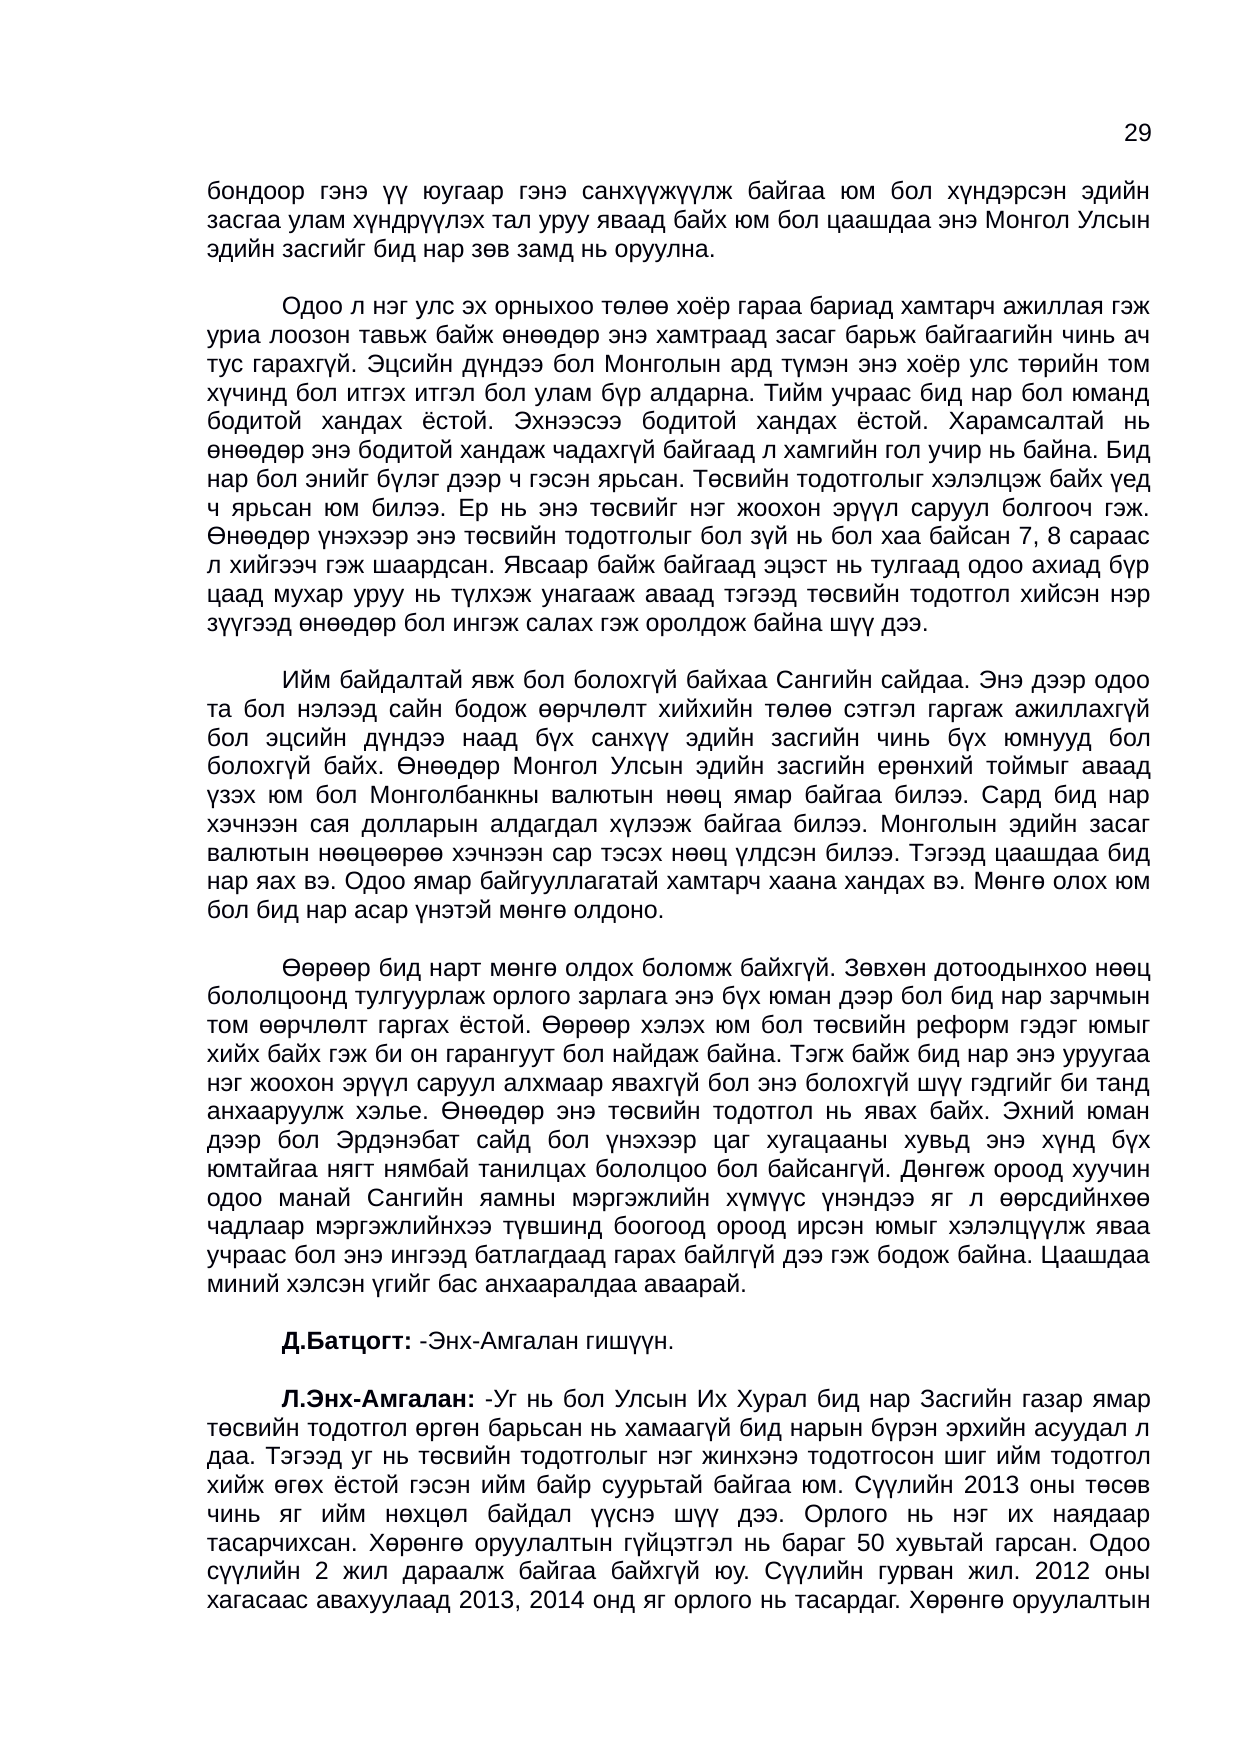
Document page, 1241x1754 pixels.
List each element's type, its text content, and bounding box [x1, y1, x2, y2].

text Одоо л нэг улс эх орныхоо төлөө хоёр гараа бариад хамтарч ажиллая гэж уриа лоозон тавьж байж өнөөдөр энэ хамтраад засаг барьж байгаагийн чинь ач тус гарахгүй. Эцсийн дүндээ бол Монголын ард түмэн энэ хоёр улс төрийн том хүчинд бол итгэх итгэл бол улам бүр алдарна. Тийм учраас бид нар бол юманд бодитой хандах ёстой. Эхнээсээ бодитой хандах ёстой. Харамсалтай нь өнөөдөр энэ бодитой хандаж чадахгүй байгаад л хамгийн гол учир нь байна. Бид нар бол энийг бүлэг дээр ч гэсэн ярьсан. Төсвийн тодотголыг хэлэлцэж байх үед ч ярьсан юм билээ. Ер нь энэ төсвийг нэг жоохон эрүүл саруул болгооч гэж. Өнөөдөр үнэхээр энэ төсвийн тодотголыг бол зүй нь бол хаа байсан 7, 8 сараас л хийгээч гэж шаардсан. Явсаар байж байгаад эцэст нь тулгаад одоо ахиад бүр цаад мухар уруу нь түлхэж унагааж аваад тэгээд төсвийн тодотгол хийсэн нэр зүүгээд өнөөдөр бол ингэж салах гэж оролдож байна шүү дээ. [207, 291, 1152, 636]
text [207, 1384, 1152, 1614]
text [207, 176, 1152, 263]
text Д.Батцогт: -Энх-Амгалан гишүүн. [207, 1326, 1152, 1355]
text Өөрөөр бид нарт мөнгө олдох боломж байхгүй. Зөвхөн дотоодынхоо нөөц бололцоонд тулгуурлаж орлого зарлага энэ бүх юман дээр бол бид нар зарчмын том өөрчлөлт гаргах ёстой. Өөрөөр хэлэх юм бол төсвийн реформ гэдэг юмыг хийх байх гэж би он гарангуут бол найдаж байна. Тэгж байж бид нар энэ уруугаа нэг жоохон эрүүл саруул алхмаар явахгүй бол энэ болохгүй шүү гэдгийг би танд анхааруулж хэлье. Өнөөдөр энэ төсвийн тодотгол нь явах байх. Эхний юман дээр бол Эрдэнэбат сайд бол үнэхээр цаг хугацааны хувьд энэ хүнд бүх юмтайгаа нягт нямбай танилцах бололцоо бол байсангүй. Дөнгөж ороод хуучин одоо манай Сангийн яамны мэргэжлийн хүмүүс үнэндээ яг л өөрсдийнхөө чадлаар мэргэжлийнхээ түвшинд боогоод ороод ирсэн юмыг хэлэлцүүлж яваа учраас бол энэ ингээд батлагдаад гарах байлгүй дээ гэж бодож байна. Цаашдаа миний хэлсэн үгийг бас анхааралдаа аваарай. [207, 953, 1152, 1298]
text Ийм байдалтай явж бол болохгүй байхаа Сангийн сайдаа. Энэ дээр одоо та бол нэлээд сайн бодож өөрчлөлт хийхийн төлөө сэтгэл гаргаж ажиллахгүй бол эцсийн дүндээ наад бүх санхүү эдийн засгийн чинь бүх юмнууд бол болохгүй байх. Өнөөдөр Монгол Улсын эдийн засгийн ерөнхий тоймыг аваад үзэх юм бол Монголбанкны валютын нөөц ямар байгаа билээ. Сард бид нар хэчнээн сая долларын алдагдал хүлээж байгаа билээ. Монголын эдийн засаг валютын нөөцөөрөө хэчнээн сар тэсэх нөөц үлдсэн билээ. Тэгээд цаашдаа бид нар яах вэ. Одоо ямар байгууллагатай хамтарч хаана хандах вэ. Мөнгө олох юм бол бид нар асар үнэтэй мөнгө олдоно. [207, 665, 1152, 924]
